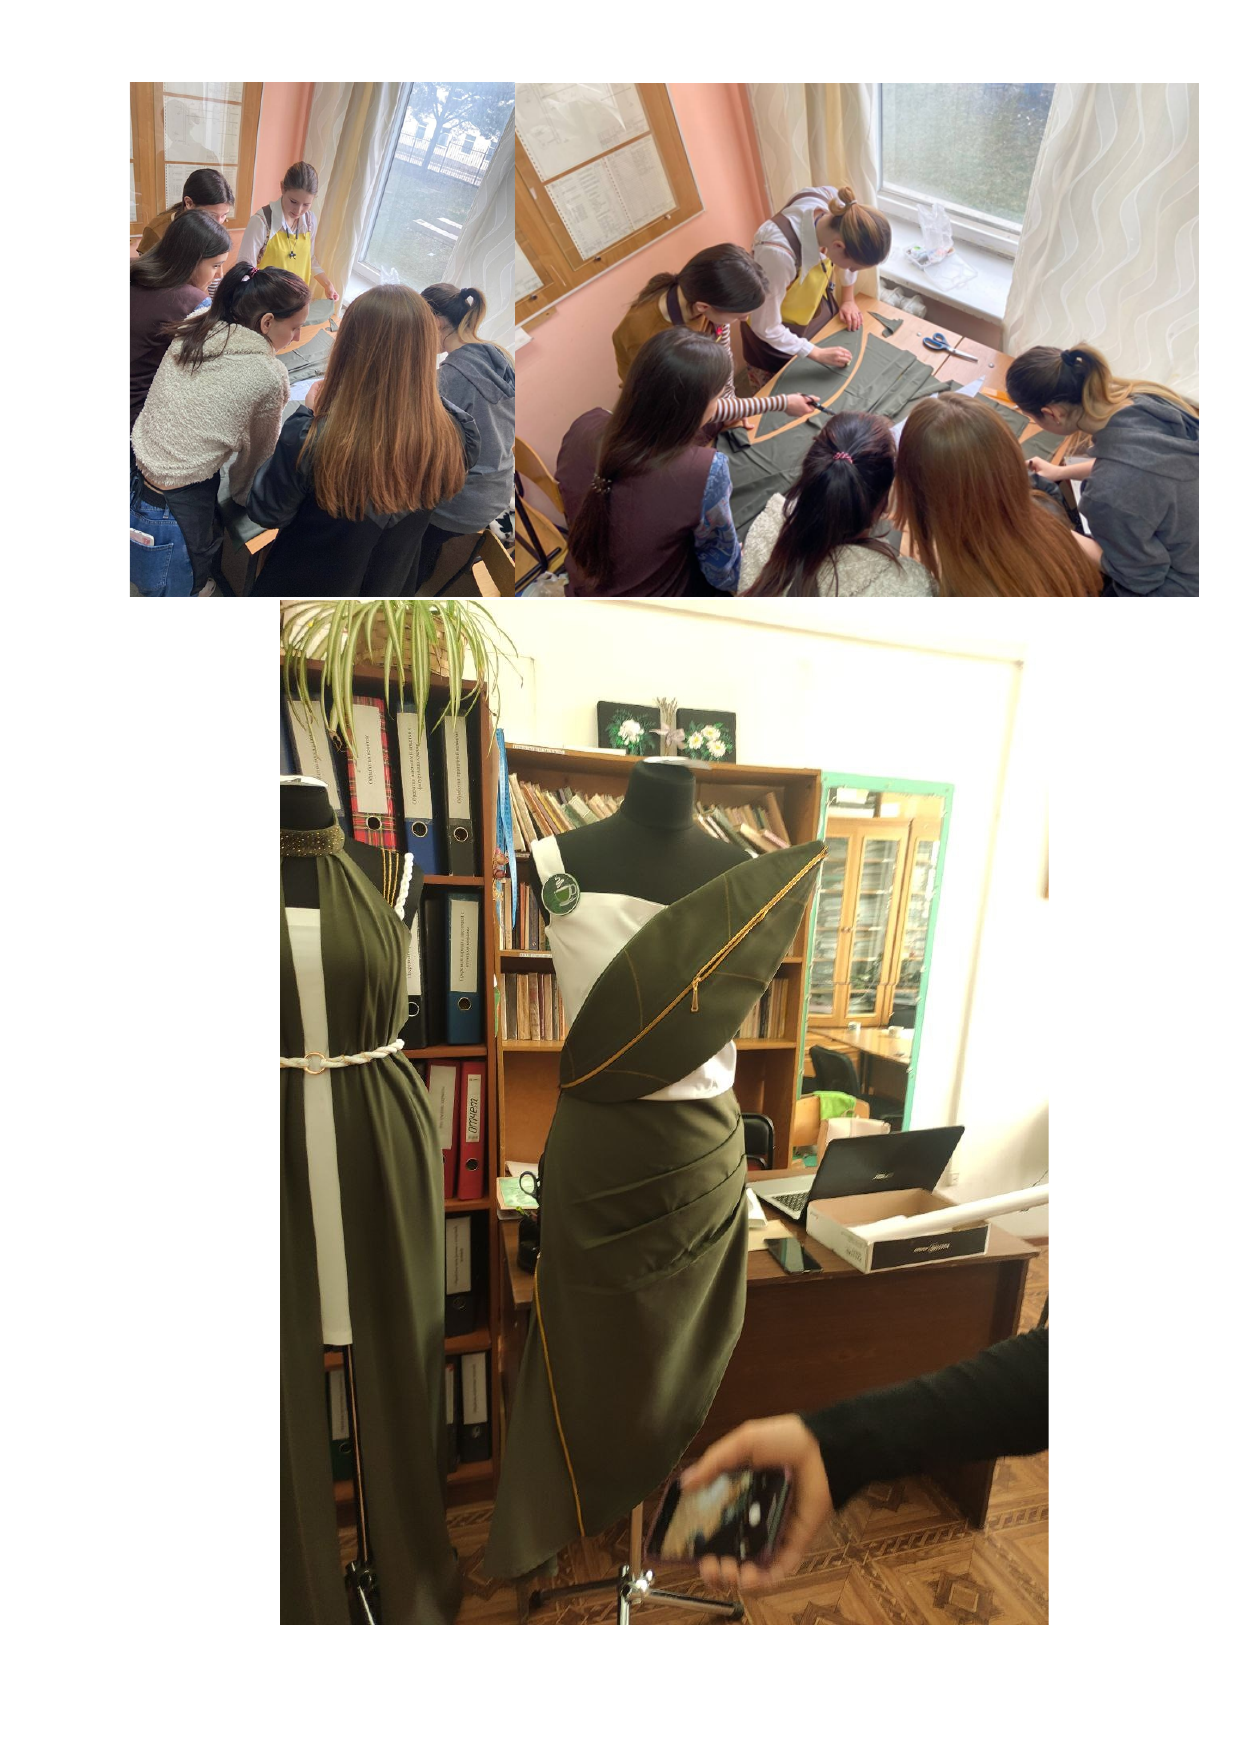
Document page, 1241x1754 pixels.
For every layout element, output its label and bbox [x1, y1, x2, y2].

picture [129, 82, 1199, 597]
picture [280, 600, 1049, 1625]
